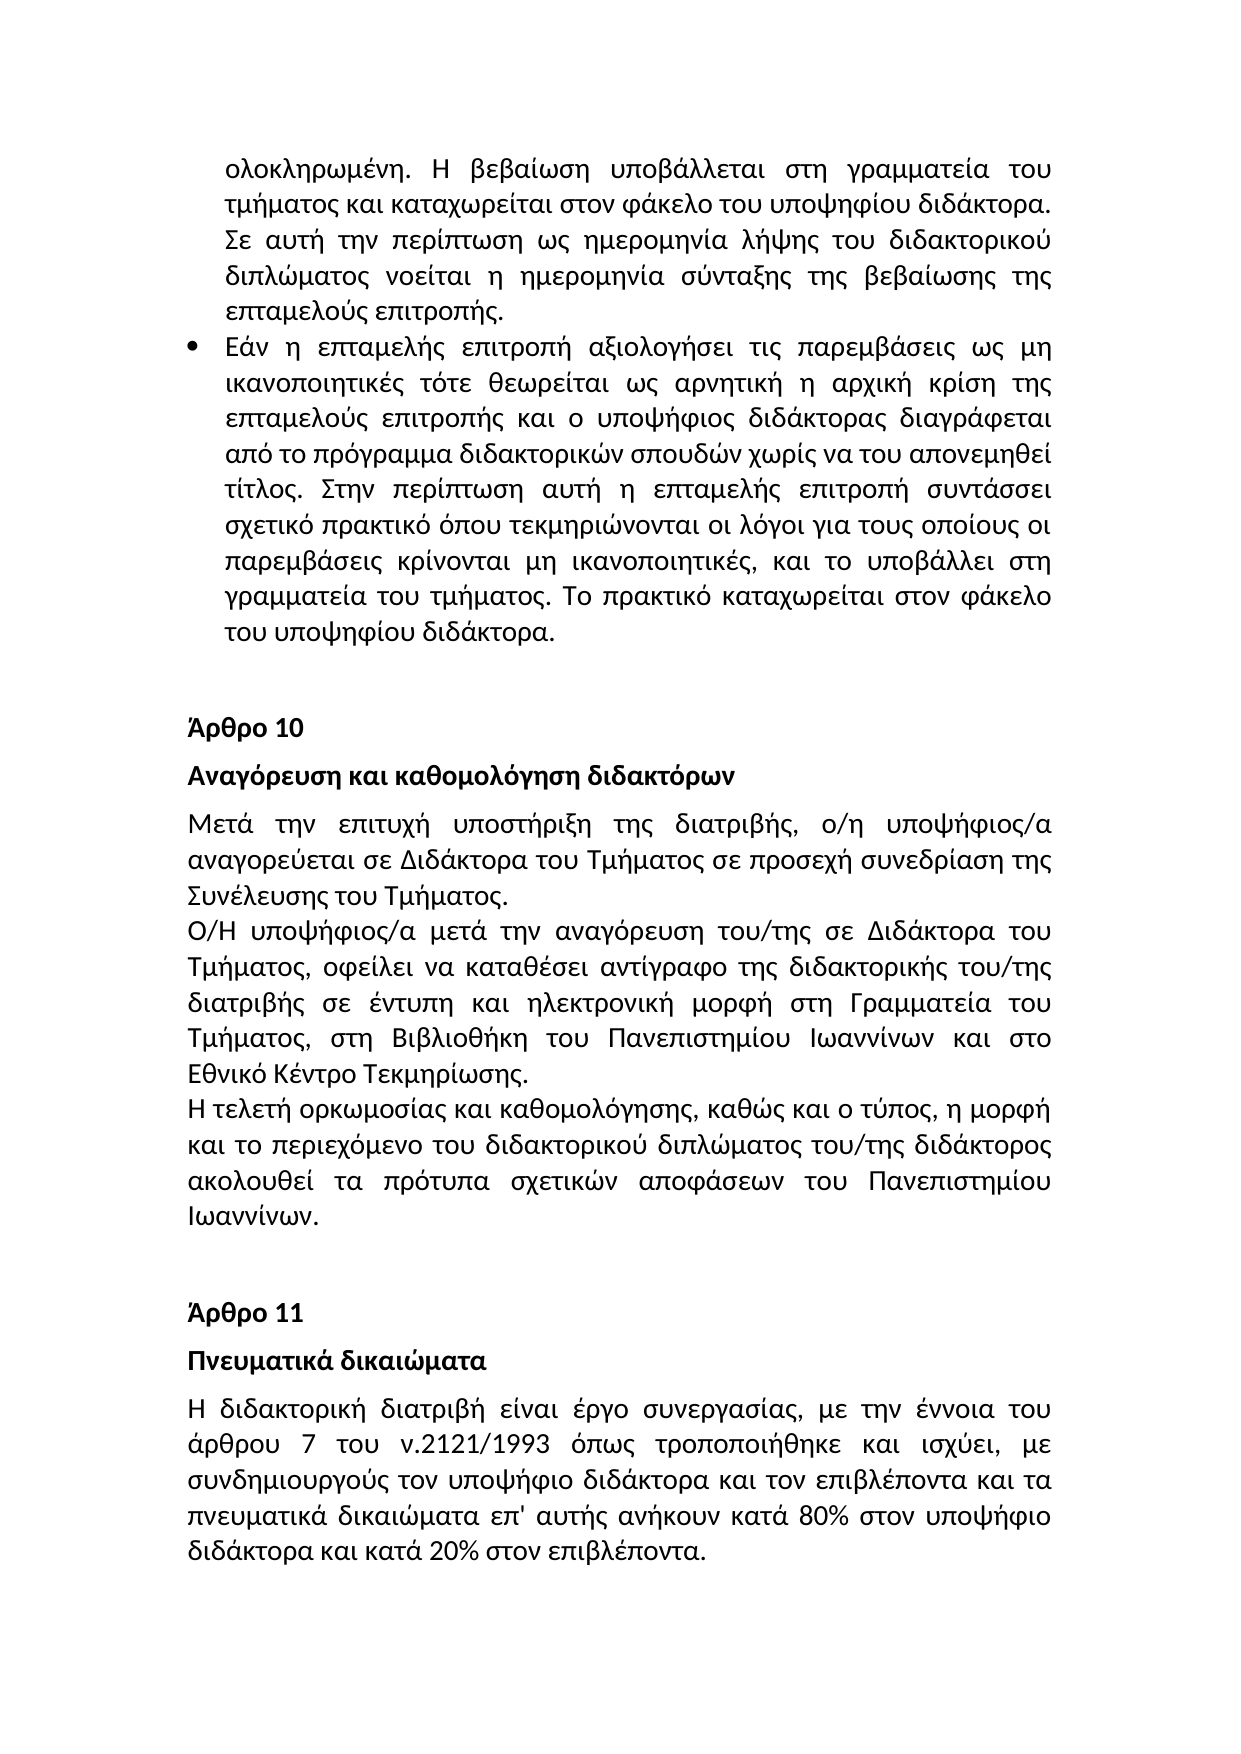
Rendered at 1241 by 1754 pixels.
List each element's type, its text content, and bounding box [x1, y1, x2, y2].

text Μετά την επιτυχή υποστήριξη της διατριβής, ο/η υποψήφιος/α αναγορεύεται σε Διδάκτορα του Τμήματος σε προσεχή συνεδρίαση της Συνέλευσης του Τμήματος. [187, 806, 1053, 912]
list Εάν η επταμελής επιτροπή αξιολογήσει τις παρεμβάσεις ως μη ικανοποιητικές τότε θεωρείται ως αρνητική η αρχική κρίση της επταμελούς επιτροπής και ο υποψήφιος διδάκτορας διαγράφεται από το πρόγραμμα διδακτορικών σπουδών χωρίς να του απονεμηθεί τίτλος. Στην περίπτωση αυτή η επταμελής επιτροπή συντάσσει σχετικό πρακτικό όπου τεκμηριώνονται οι λόγοι για τους οποίους οι παρεμβάσεις κρίνονται μη ικανοποιητικές, και το υποβάλλει στη γραμματεία του τμήματος. Το πρακτικό καταχωρείται στον φάκελο του υποψηφίου διδάκτορα. [187, 328, 1053, 649]
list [187, 150, 1053, 328]
text Αναγόρευση και καθομολόγηση διδακτόρων [187, 757, 1053, 793]
text Η τελετή ορκωμοσίας και καθομολόγησης, καθώς και ο τύπος, η μορφή και το περιεχόμενο του διδακτορικού διπλώματος του/της διδάκτορος ακολουθεί τα πρότυπα σχετικών αποφάσεων του Πανεπιστημίου Ιωαννίνων. [187, 1091, 1053, 1233]
text Άρθρο 11 [187, 1294, 1053, 1329]
text O/H υποψήφιος/α μετά την αναγόρευση του/της σε Διδάκτορα του Τμήματος, οφείλει να καταθέσει αντίγραφο της διδακτορικής του/της διατριβής σε έντυπη και ηλεκτρονική μορφή στη Γραμματεία του Τμήματος, στη Βιβλιοθήκη του Πανεπιστημίου Ιωαννίνων και στο Εθνικό Κέντρο Τεκμηρίωσης. [187, 912, 1053, 1091]
text Η διδακτορική διατριβή είναι έργο συνεργασίας, με την έννοια του άρθρου 7 του ν.2121/1993 όπως τροποποιήθηκε και ισχύει, με συνδημιουργούς τον υποψήφιο διδάκτορα και τον επιβλέποντα και τα πνευματικά δικαιώματα επ' αυτής ανήκουν κατά 80% στον υποψήφιο διδάκτορα και κατά 20% στον επιβλέποντα. [187, 1390, 1053, 1568]
text Άρθρο 10 [187, 709, 1053, 745]
text Πνευματικά δικαιώματα [187, 1342, 1053, 1377]
